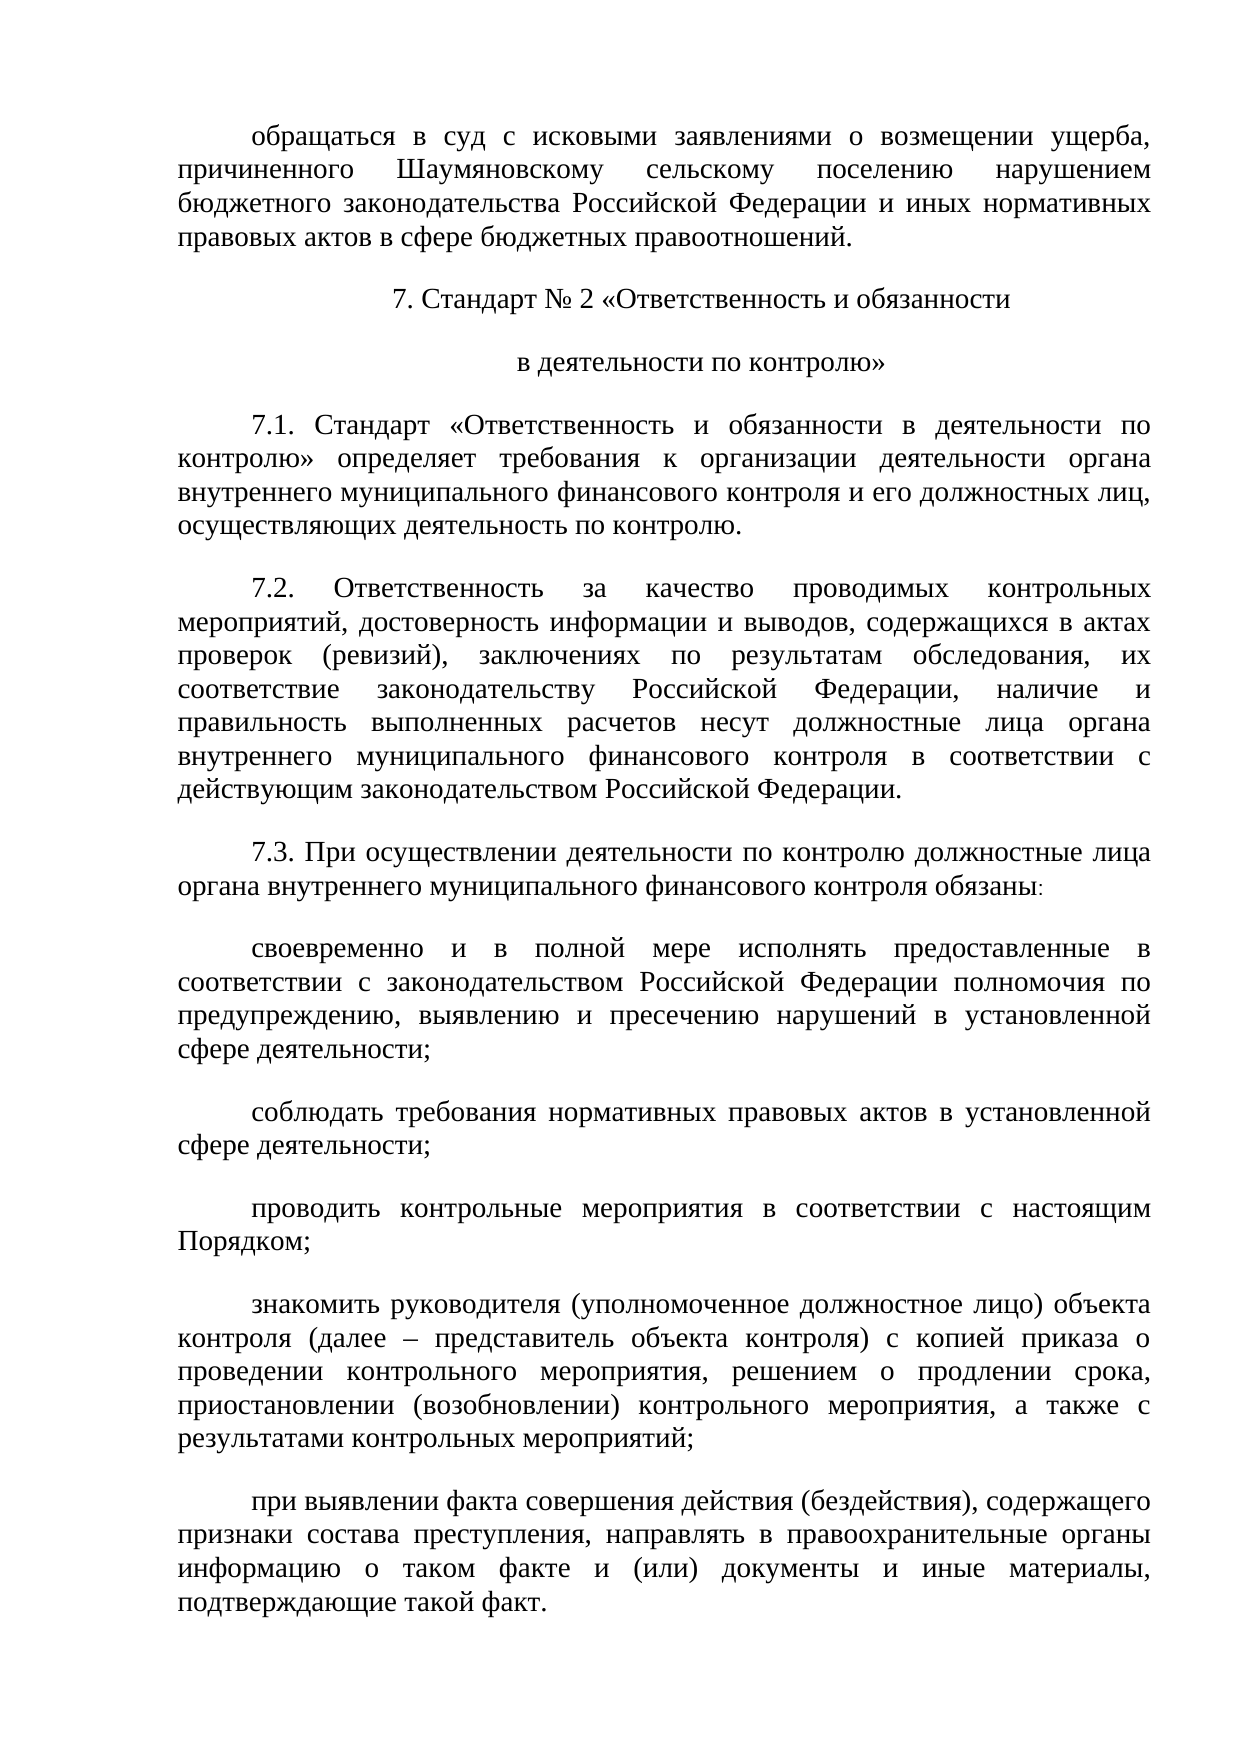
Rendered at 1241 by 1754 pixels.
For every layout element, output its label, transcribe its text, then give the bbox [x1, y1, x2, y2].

text при выявлении факта совершения действия (бездействия), содержащего признаки состава преступления, направлять в правоохранительные органы информацию о таком факте и (или) документы и иные материалы, подтверждающие такой факт. [177, 1483, 1152, 1617]
text знакомить руководителя (уполномоченное должностное лицо) объекта контроля (далее – представитель объекта контроля) с копией приказа о проведении контрольного мероприятия, решением о продлении срока, приостановлении (возобновлении) контрольного мероприятия, а также с результатами контрольных мероприятий; [177, 1286, 1152, 1454]
text соблюдать требования нормативных правовых актов в установленной сфере деятельности; [177, 1094, 1152, 1161]
text обращаться в суд с исковыми заявлениями о возмещении ущерба, причиненного Шаумяновскому сельскому поселению нарушением бюджетного законодательства Российской Федерации и иных нормативных правовых актов в сфере бюджетных правоотношений. [177, 118, 1152, 252]
text 7.3. При осуществлении деятельности по контролю должностные лица органа внутреннего муниципального финансового контроля обязаны: [177, 834, 1152, 901]
text 7. Стандарт № 2 «Ответственность и обязанности [177, 281, 1152, 315]
text своевременно и в полной мере исполнять предоставленные в соответствии с законодательством Российской Федерации полномочия по предупреждению, выявлению и пресечению нарушений в установленной сфере деятельности; [177, 930, 1152, 1064]
text в деятельности по контролю» [177, 344, 1152, 378]
text проводить контрольные мероприятия в соответствии с настоящим Порядком; [177, 1190, 1152, 1257]
text 7.2. Ответственность за качество проводимых контрольных мероприятий, достоверность информации и выводов, содержащихся в актах проверок (ревизий), заключениях по результатам обследования, их соответствие законодательству Российской Федерации, наличие и правильность выполненных расчетов несут должностные лица органа внутреннего муниципального финансового контроля в соответствии с действующим законодательством Российской Федерации. [177, 570, 1152, 805]
text 7.1. Стандарт «Ответственность и обязанности в деятельности по контролю» определяет требования к организации деятельности органа внутреннего муниципального финансового контроля и его должностных лиц, осуществляющих деятельность по контролю. [177, 407, 1152, 541]
